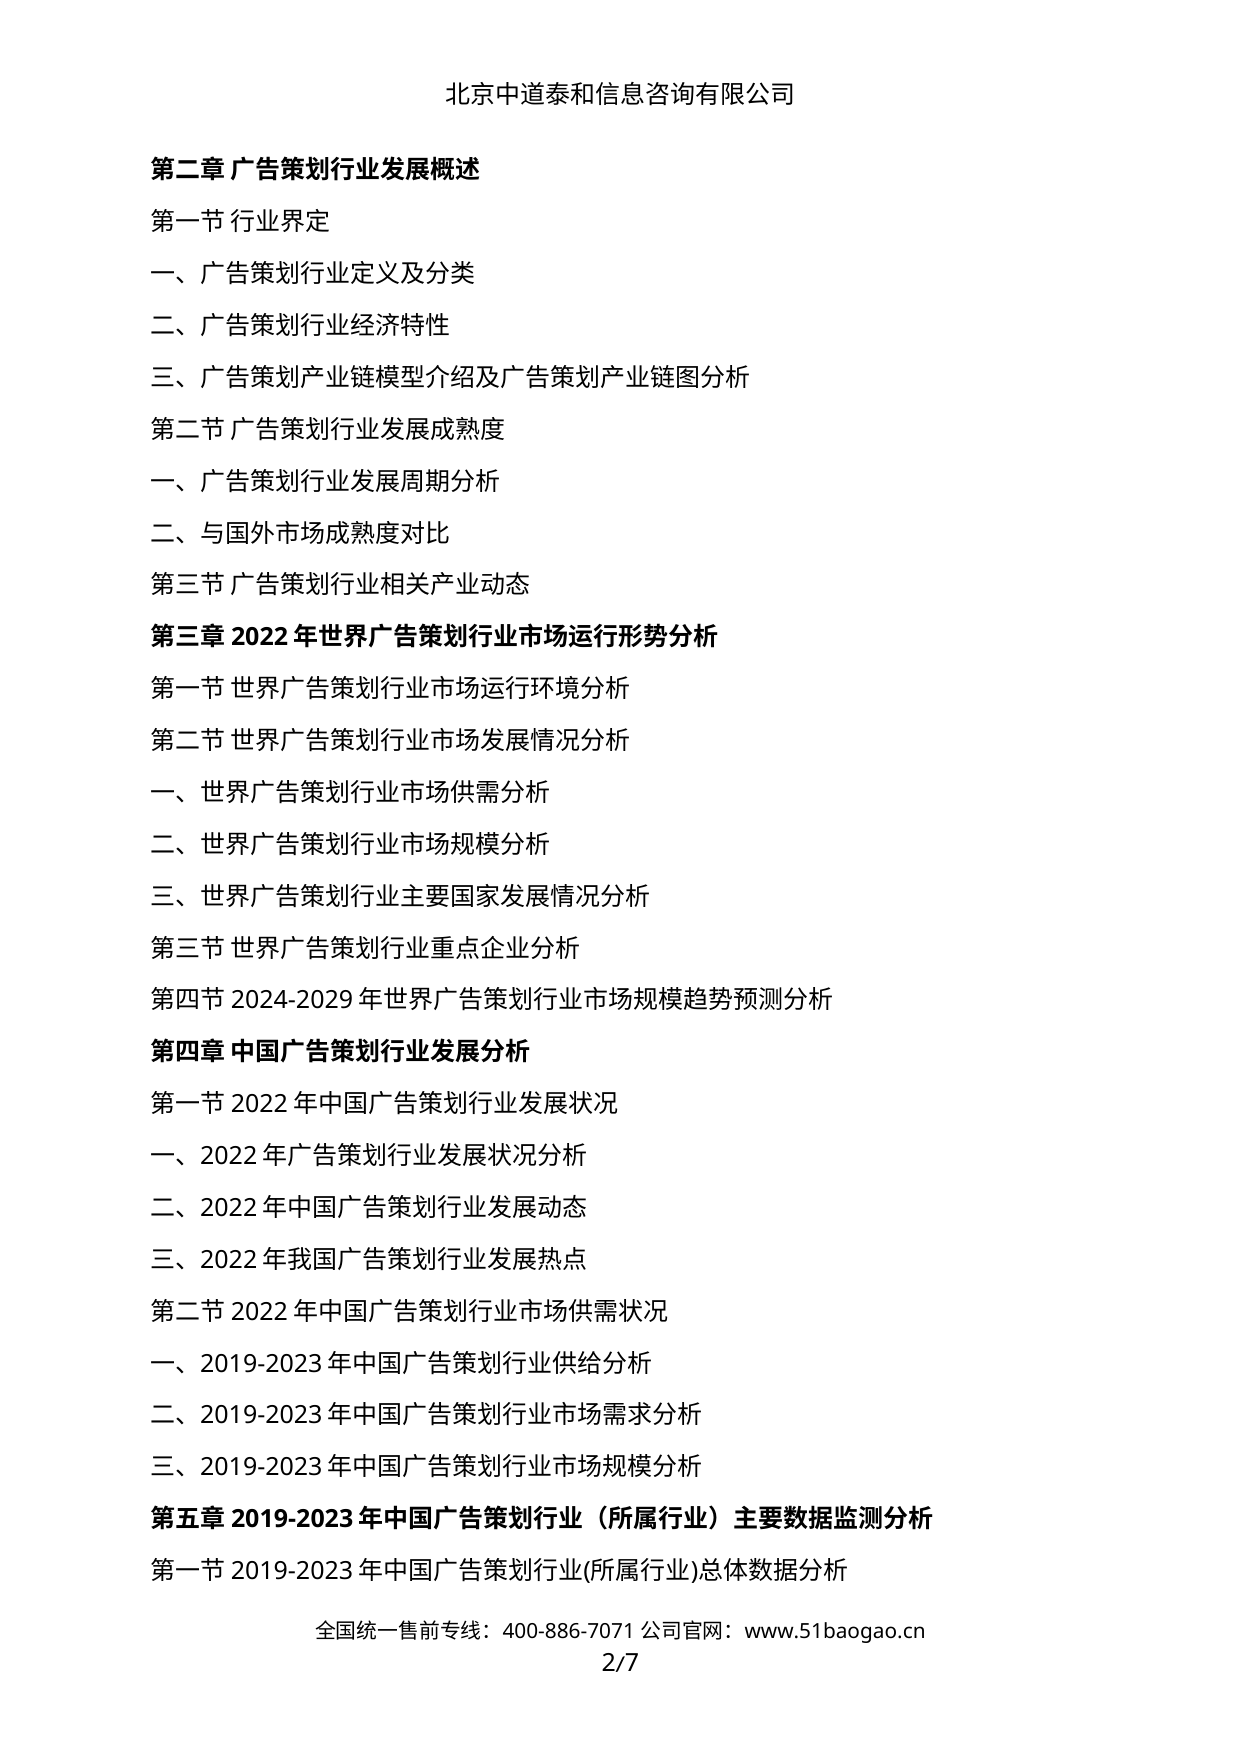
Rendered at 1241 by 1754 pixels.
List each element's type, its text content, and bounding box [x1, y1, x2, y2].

text 三、2022年我国广告策划行业发展热点 [150, 1239, 1090, 1276]
text 一、2019-2023年中国广告策划行业供给分析 [150, 1343, 1090, 1379]
text 二、2019-2023年中国广告策划行业市场需求分析 [150, 1395, 1090, 1431]
text 二、2022年中国广告策划行业发展动态 [150, 1187, 1090, 1224]
text 第二章 广告策划行业发展概述 [150, 150, 1090, 186]
text 第三节 广告策划行业相关产业动态 [150, 565, 1090, 601]
text 第四节 2024-2029年世界广告策划行业市场规模趋势预测分析 [150, 980, 1090, 1016]
text 第一节 行业界定 [150, 202, 1090, 238]
text 三、广告策划产业链模型介绍及广告策划产业链图分析 [150, 357, 1090, 394]
text 三、世界广告策划行业主要国家发展情况分析 [150, 876, 1090, 912]
text 第三节 世界广告策划行业重点企业分析 [150, 928, 1090, 964]
text 第一节 2022年中国广告策划行业发展状况 [150, 1084, 1090, 1120]
text 第三章 2022年世界广告策划行业市场运行形势分析 [150, 617, 1090, 653]
text 一、广告策划行业定义及分类 [150, 254, 1090, 290]
text 第五章 2019-2023年中国广告策划行业（所属行业）主要数据监测分析 [150, 1499, 1090, 1535]
text 三、2019-2023年中国广告策划行业市场规模分析 [150, 1447, 1090, 1483]
text 二、与国外市场成熟度对比 [150, 513, 1090, 549]
text 一、2022年广告策划行业发展状况分析 [150, 1136, 1090, 1172]
text 第一节 2019-2023年中国广告策划行业(所属行业)总体数据分析 [150, 1551, 1090, 1587]
text 二、世界广告策划行业市场规模分析 [150, 824, 1090, 861]
text 一、世界广告策划行业市场供需分析 [150, 772, 1090, 809]
text 一、广告策划行业发展周期分析 [150, 461, 1090, 497]
text 第四章 中国广告策划行业发展分析 [150, 1032, 1090, 1068]
text 二、广告策划行业经济特性 [150, 306, 1090, 342]
text 第二节 世界广告策划行业市场发展情况分析 [150, 721, 1090, 757]
text 第二节 2022年中国广告策划行业市场供需状况 [150, 1291, 1090, 1327]
text 第二节 广告策划行业发展成熟度 [150, 409, 1090, 446]
text 第一节 世界广告策划行业市场运行环境分析 [150, 669, 1090, 705]
